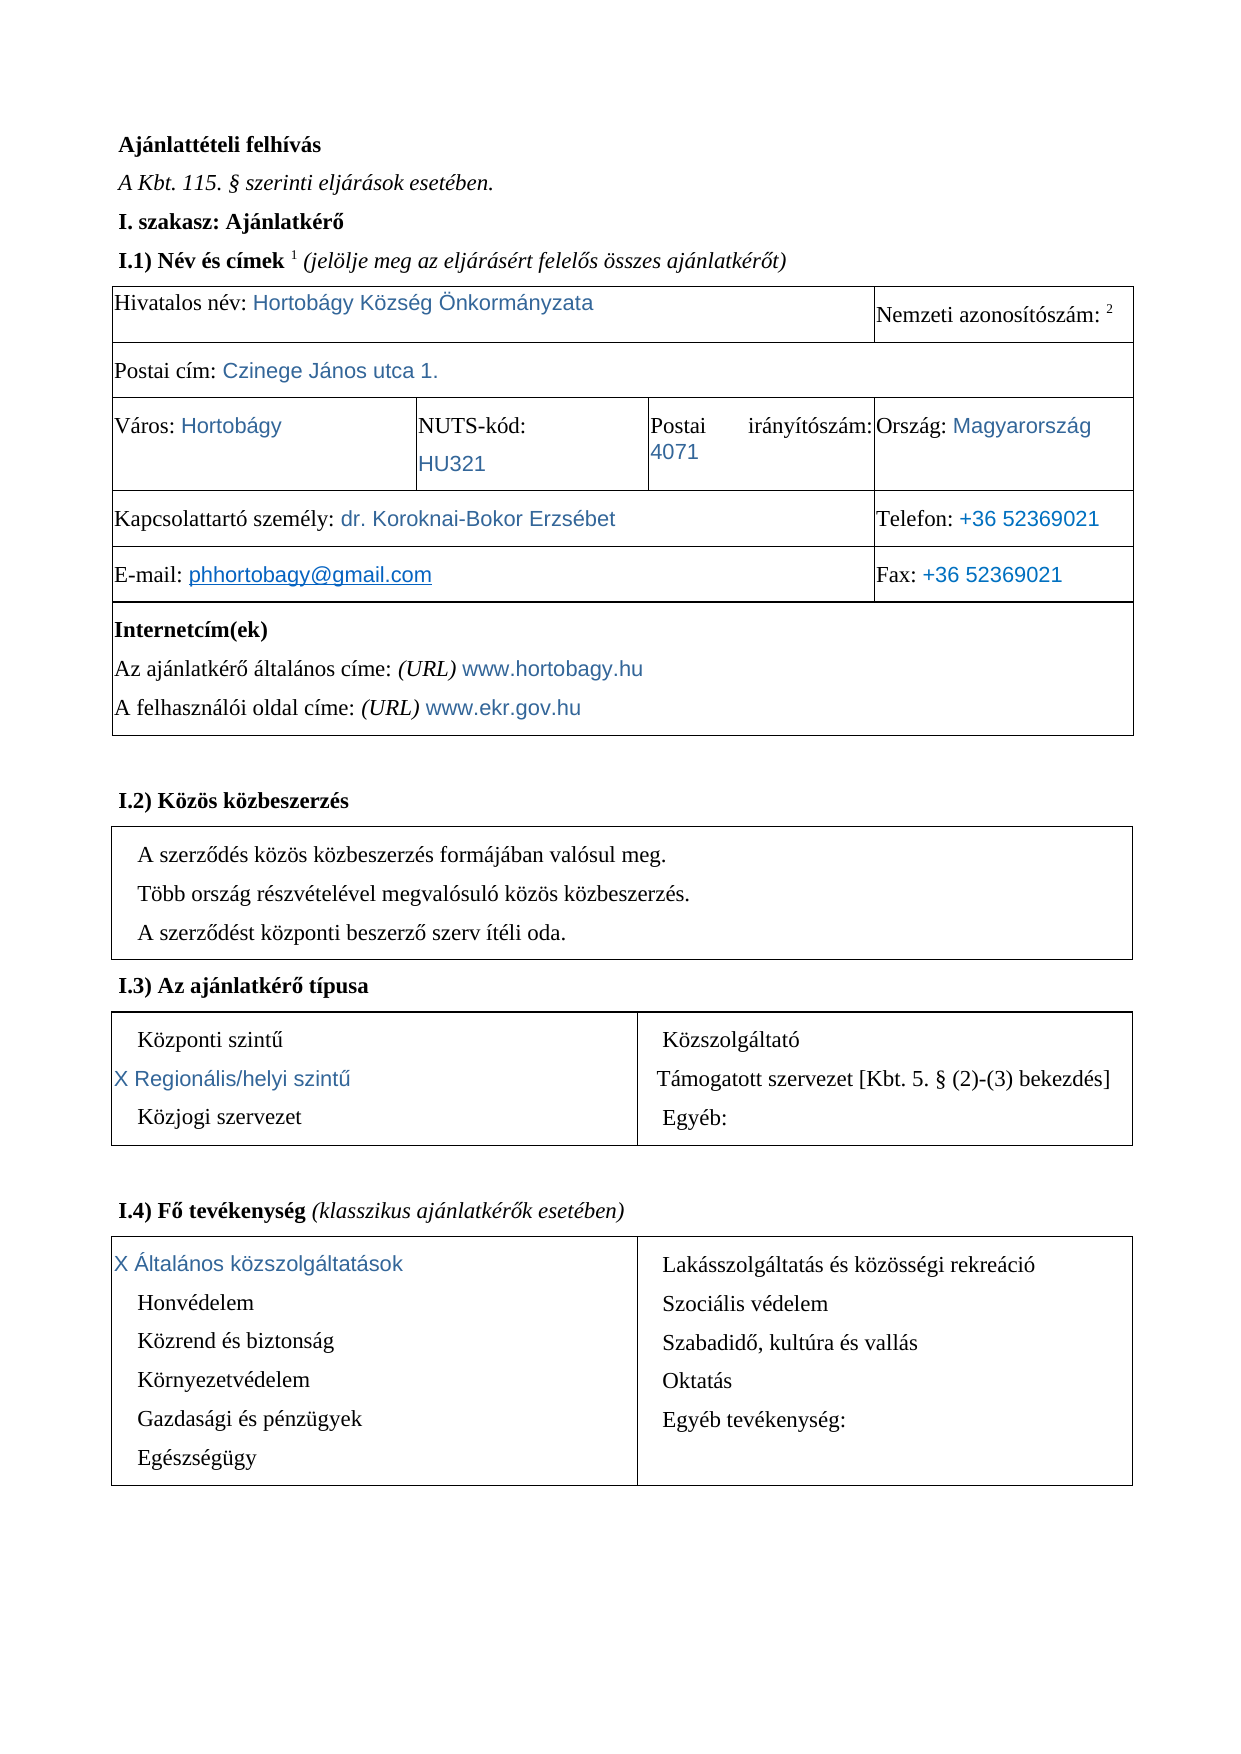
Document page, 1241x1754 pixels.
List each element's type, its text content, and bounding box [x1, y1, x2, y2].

table_cell NUTS-kód: HU321 [417, 398, 648, 490]
text I. szakasz: Ajánlatkérő [118, 208, 1122, 235]
table_cell Város: Hortobágy [113, 398, 416, 490]
table_cell Postai irányítószám: 4071 [649, 398, 874, 490]
table_cell Kapcsolattartó személy: dr. Koroknai-Bokor Erzsébet [113, 491, 874, 546]
text A Kbt. 115. § szerinti eljárások esetében. [118, 169, 1122, 196]
table_header Nemzeti azonosítószám: 2 [875, 287, 1133, 342]
table_cell Telefon: +36 52369021 [875, 491, 1133, 546]
table_header  Közszolgáltató Támogatott szervezet [Kbt. 5. § (2)-(3) bekezdés]  Egyéb: [638, 1013, 1132, 1145]
table_header  Lakásszolgáltatás és közösségi rekreáció  Szociális védelem  Szabadidő, kultúra és vallás  Oktatás  Egyéb tevékenység: [638, 1237, 1132, 1484]
text I.3) Az ajánlatkérő típusa [118, 973, 1122, 999]
text I.4) Fő tevékenység (klasszikus ajánlatkérők esetében) [118, 1197, 1122, 1223]
table_cell Fax: +36 52369021 [875, 547, 1133, 601]
table_header Hivatalos név: Hortobágy Község Önkormányzata [113, 287, 874, 342]
table_cell Postai cím: Czinege János utca 1. [113, 343, 1133, 397]
table_header X Általános közszolgáltatások  Honvédelem  Közrend és biztonság  Környezetvédelem  Gazdasági és pénzügyek  Egészségügy [112, 1237, 637, 1484]
table_cell E-mail: phhortobagy@gmail.com [113, 547, 874, 601]
table_cell Ország: Magyarország [875, 398, 1133, 490]
table_header  A szerződés közös közbeszerzés formájában valósul meg.  Több ország részvételével megvalósuló közös közbeszerzés.  A szerződést központi beszerző szerv ítéli oda. [112, 827, 1132, 959]
table_header  Központi szintű X Regionális/helyi szintű  Közjogi szervezet [112, 1013, 637, 1145]
text I.1) Név és címek 1 (jelölje meg az eljárásért felelős összes ajánlatkérőt) [118, 247, 1122, 273]
text I.2) Közös közbeszerzés [118, 787, 1122, 813]
table_cell Internetcím(ek) Az ajánlatkérő általános címe: (URL) www.hortobagy.hu A felhasználói oldal címe: (URL) www.ekr.gov.hu [113, 603, 1133, 734]
text Ajánlattételi felhívás [118, 131, 1122, 157]
